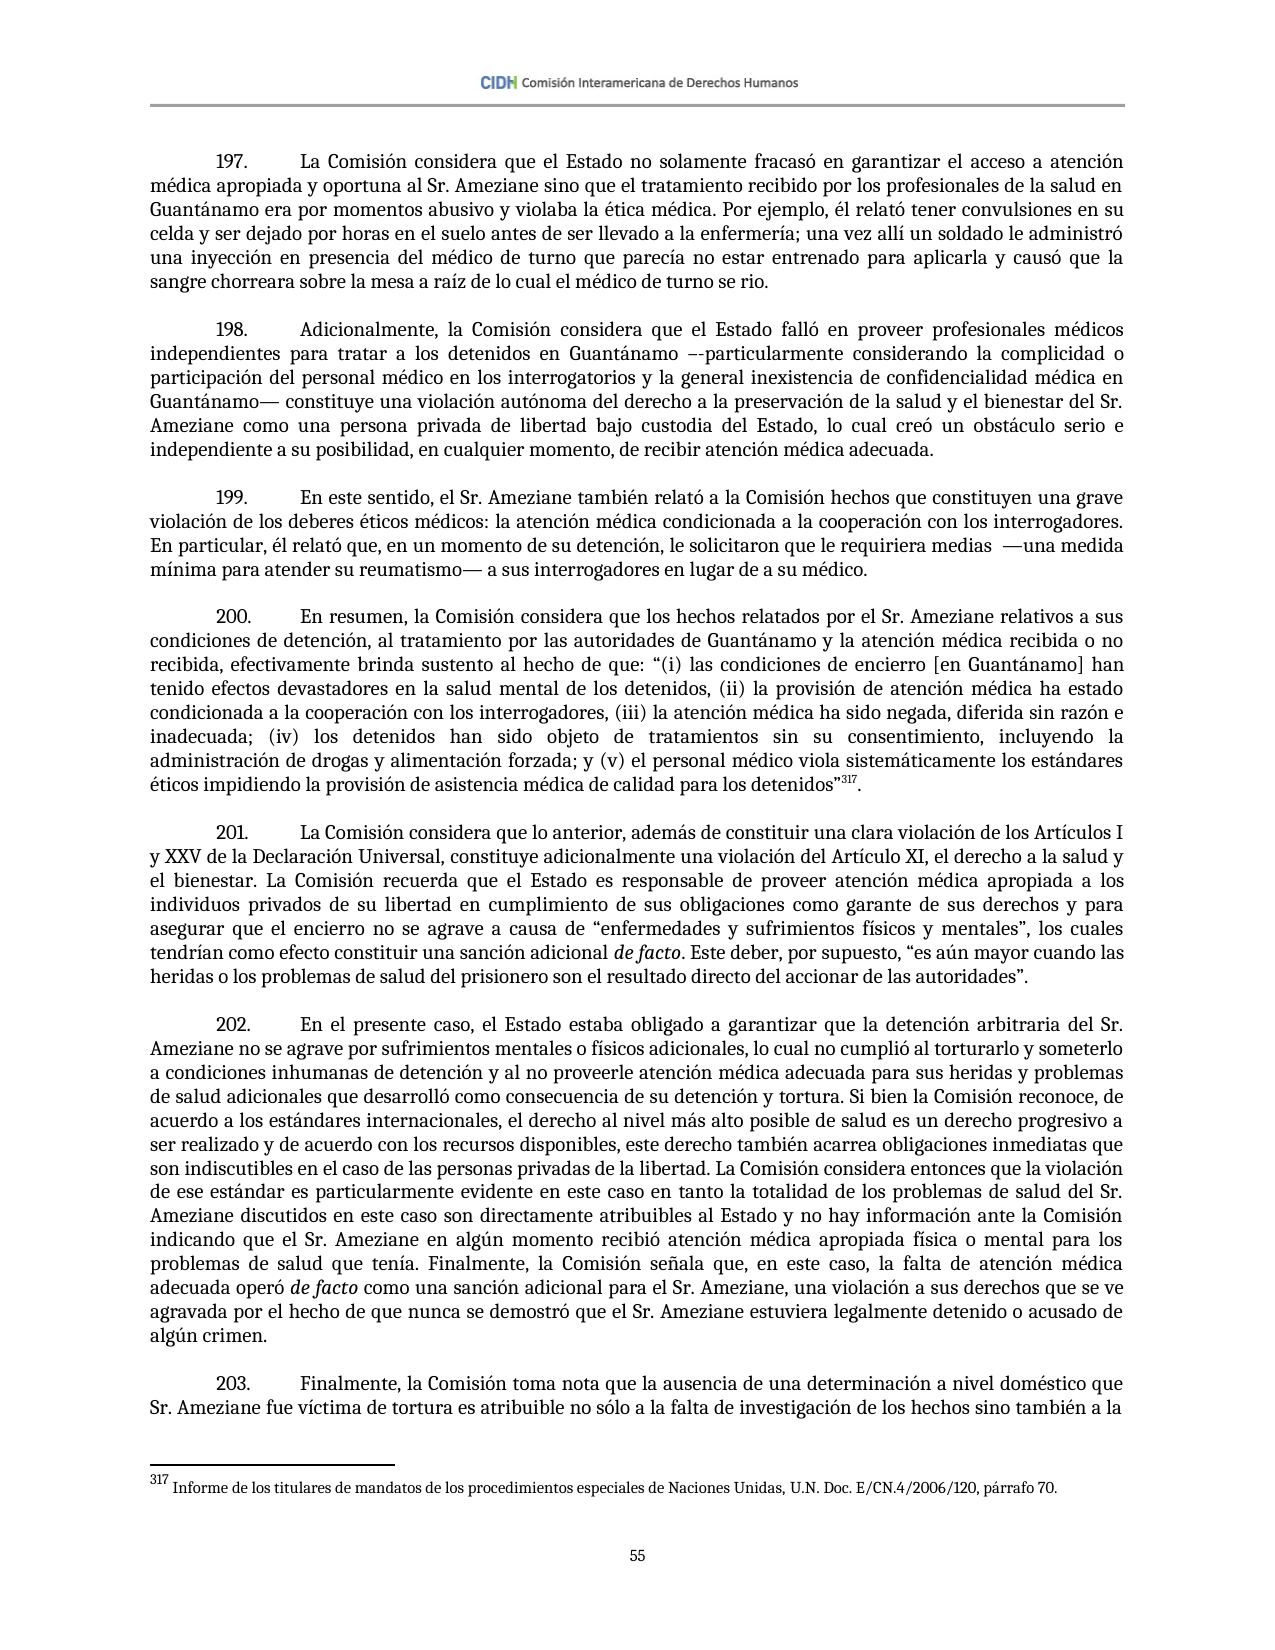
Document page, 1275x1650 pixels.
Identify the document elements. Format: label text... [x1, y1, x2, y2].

list En resumen, la Comisión considera que los hechos relatados por el Sr. Ameziane relativos a sus condiciones de detención, al tratamiento por las autoridades de Guantánamo y la atención médica recibida o no recibida, efectivamente brinda sustento al hecho de que: “(i) las condiciones de encierro [en Guantánamo] han tenido efectos devastadores en la salud mental de los detenidos, (ii) la provisión de atención médica ha estado condicionada a la cooperación con los interrogadores, (iii) la atención médica ha sido negada, diferida sin razón e inadecuada; (iv) los detenidos han sido objeto de tratamientos sin su consentimiento, incluyendo la administración de drogas y alimentación forzada; y (v) el personal médico viola sistemáticamente los estándares éticos impidiendo la provisión de asistencia médica de calidad para los detenidos”. [150, 605, 1125, 797]
list Adicionalmente, la Comisión considera que el Estado falló en proveer profesionales médicos independientes para tratar a los detenidos en Guantánamo –-particularmente considerando la complicidad o participación del personal médico en los interrogatorios y la general inexistencia de confidencialidad médica en Guantánamo— constituye una violación autónoma del derecho a la preservación de la salud y el bienestar del Sr. Ameziane como una persona privada de libertad bajo custodia del Estado, lo cual creó un obstáculo serio e independiente a su posibilidad, en cualquier momento, de recibir atención médica adecuada. [150, 318, 1125, 461]
list La Comisión considera que el Estado no solamente fracasó en garantizar el acceso a atención médica apropiada y oportuna al Sr. Ameziane sino que el tratamiento recibido por los profesionales de la salud en Guantánamo era por momentos abusivo y violaba la ética médica. Por ejemplo, él relató tener convulsiones en su celda y ser dejado por horas en el suelo antes de ser llevado a la enfermería; una vez allí un soldado le administró una inyección en presencia del médico de turno que parecía no estar entrenado para aplicarla y causó que la sangre chorreara sobre la mesa a raíz de lo cual el médico de turno se rio. [150, 150, 1125, 294]
list La Comisión considera que lo anterior, además de constituir una clara violación de los Artículos I y XXV de la Declaración Universal, constituye adicionalmente una violación del Artículo XI, el derecho a la salud y el bienestar. La Comisión recuerda que el Estado es responsable de proveer atención médica apropiada a los individuos privados de su libertad en cumplimiento de sus obligaciones como garante de sus derechos y para asegurar que el encierro no se agrave a causa de “enfermedades y sufrimientos físicos y mentales”, los cuales tendrían como efecto constituir una sanción adicional de facto. Este deber, por supuesto, “es aún mayor cuando las heridas o los problemas de salud del prisionero son el resultado directo del accionar de las autoridades”. [150, 821, 1125, 988]
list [150, 1372, 1125, 1420]
list En este sentido, el Sr. Ameziane también relató a la Comisión hechos que constituyen una grave violación de los deberes éticos médicos: la atención médica condicionada a la cooperación con los interrogadores. En particular, él relató que, en un momento de su detención, le solicitaron que le requiriera medias —una medida mínima para atender su reumatismo— a sus interrogadores en lugar de a su médico. [150, 485, 1125, 581]
picture [475, 75, 800, 91]
list En el presente caso, el Estado estaba obligado a garantizar que la detención arbitraria del Sr. Ameziane no se agrave por sufrimientos mentales o físicos adicionales, lo cual no cumplió al torturarlo y someterlo a condiciones inhumanas de detención y al no proveerle atención médica adecuada para sus heridas y problemas de salud adicionales que desarrolló como consecuencia de su detención y tortura. Si bien la Comisión reconoce, de acuerdo a los estándares internacionales, el derecho al nivel más alto posible de salud es un derecho progresivo a ser realizado y de acuerdo con los recursos disponibles, este derecho también acarrea obligaciones inmediatas que son indiscutibles en el caso de las personas privadas de la libertad. La Comisión considera entonces que la violación de ese estándar es particularmente evidente en este caso en tanto la totalidad de los problemas de salud del Sr. Ameziane discutidos en este caso son directamente atribuibles al Estado y no hay información ante la Comisión indicando que el Sr. Ameziane en algún momento recibió atención médica apropiada física o mental para los problemas de salud que tenía. Finalmente, la Comisión señala que, en este caso, la falta de atención médica adecuada operó de facto como una sanción adicional para el Sr. Ameziane, una violación a sus derechos que se ve agravada por el hecho de que nunca se demostró que el Sr. Ameziane estuviera legalmente detenido o acusado de algún crimen. [150, 1012, 1125, 1348]
